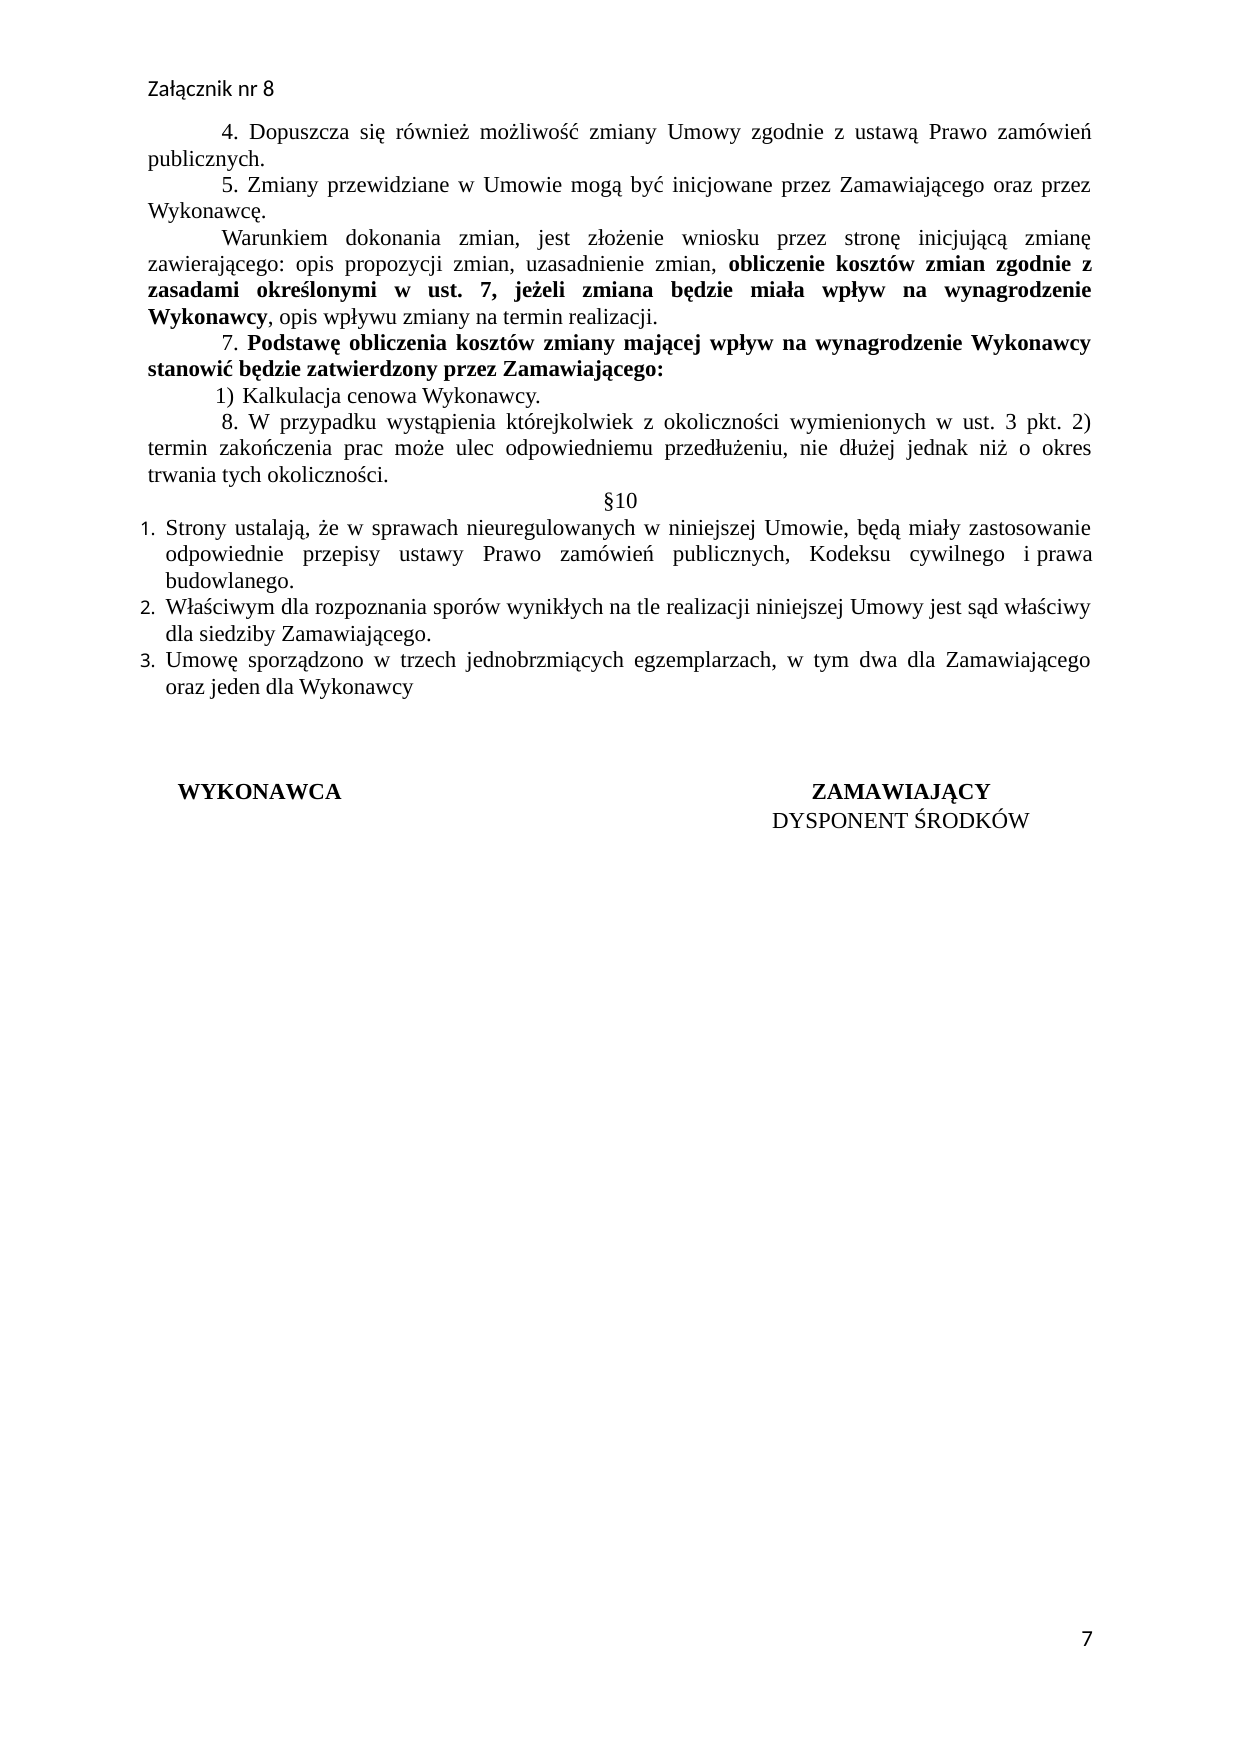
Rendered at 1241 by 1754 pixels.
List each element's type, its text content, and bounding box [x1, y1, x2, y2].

list 7. Podstawę obliczenia kosztów zmiany mającej wpływ na wynagrodzenie Wykonawcy stanowić będzie zatwierdzony przez Zamawiającego: [148, 329, 1093, 382]
text WYKONAWCA ZAMAWIAJĄCY [177, 778, 1093, 805]
list 5. Zmiany przewidziane w Umowie mogą być inicjowane przez Zamawiającego oraz przez Wykonawcę. [148, 171, 1093, 224]
list Umowę sporządzono w trzech jednobrzmiących egzemplarzach, w tym dwa dla Zamawiającego oraz jeden dla Wykonawcy [148, 646, 1093, 699]
text DYSPONENT ŚRODKÓW [738, 807, 1093, 862]
list Strony ustalają, że w sprawach nieuregulowanych w niniejszej Umowie, będą miały zastosowanie odpowiednie przepisy ustawy Prawo zamówień publicznych, Kodeksu cywilnego i prawa budowlanego. [148, 513, 1093, 593]
list Kalkulacja cenowa Wykonawcy. [224, 382, 1093, 408]
text §10 [148, 487, 1093, 513]
list 8. W przypadku wystąpienia którejkolwiek z okoliczności wymienionych w ust. 3 pkt. 2) termin zakończenia prac może ulec odpowiedniemu przedłużeniu, nie dłużej jednak niż o okres trwania tych okoliczności. [148, 408, 1093, 487]
list 4. Dopuszcza się również możliwość zmiany Umowy zgodnie z ustawą Prawo zamówień publicznych. [148, 118, 1093, 171]
list Właściwym dla rozpoznania sporów wynikłych na tle realizacji niniejszej Umowy jest sąd właściwy dla siedziby Zamawiającego. [148, 593, 1093, 646]
list Warunkiem dokonania zmian, jest złożenie wniosku przez stronę inicjującą zmianę zawierającego: opis propozycji zmian, uzasadnienie zmian, obliczenie kosztów zmian zgodnie z zasadami określonymi w ust. 7, jeżeli zmiana będzie miała wpływ na wynagrodzenie Wykonawcy, opis wpływu zmiany na termin realizacji. [148, 224, 1093, 329]
